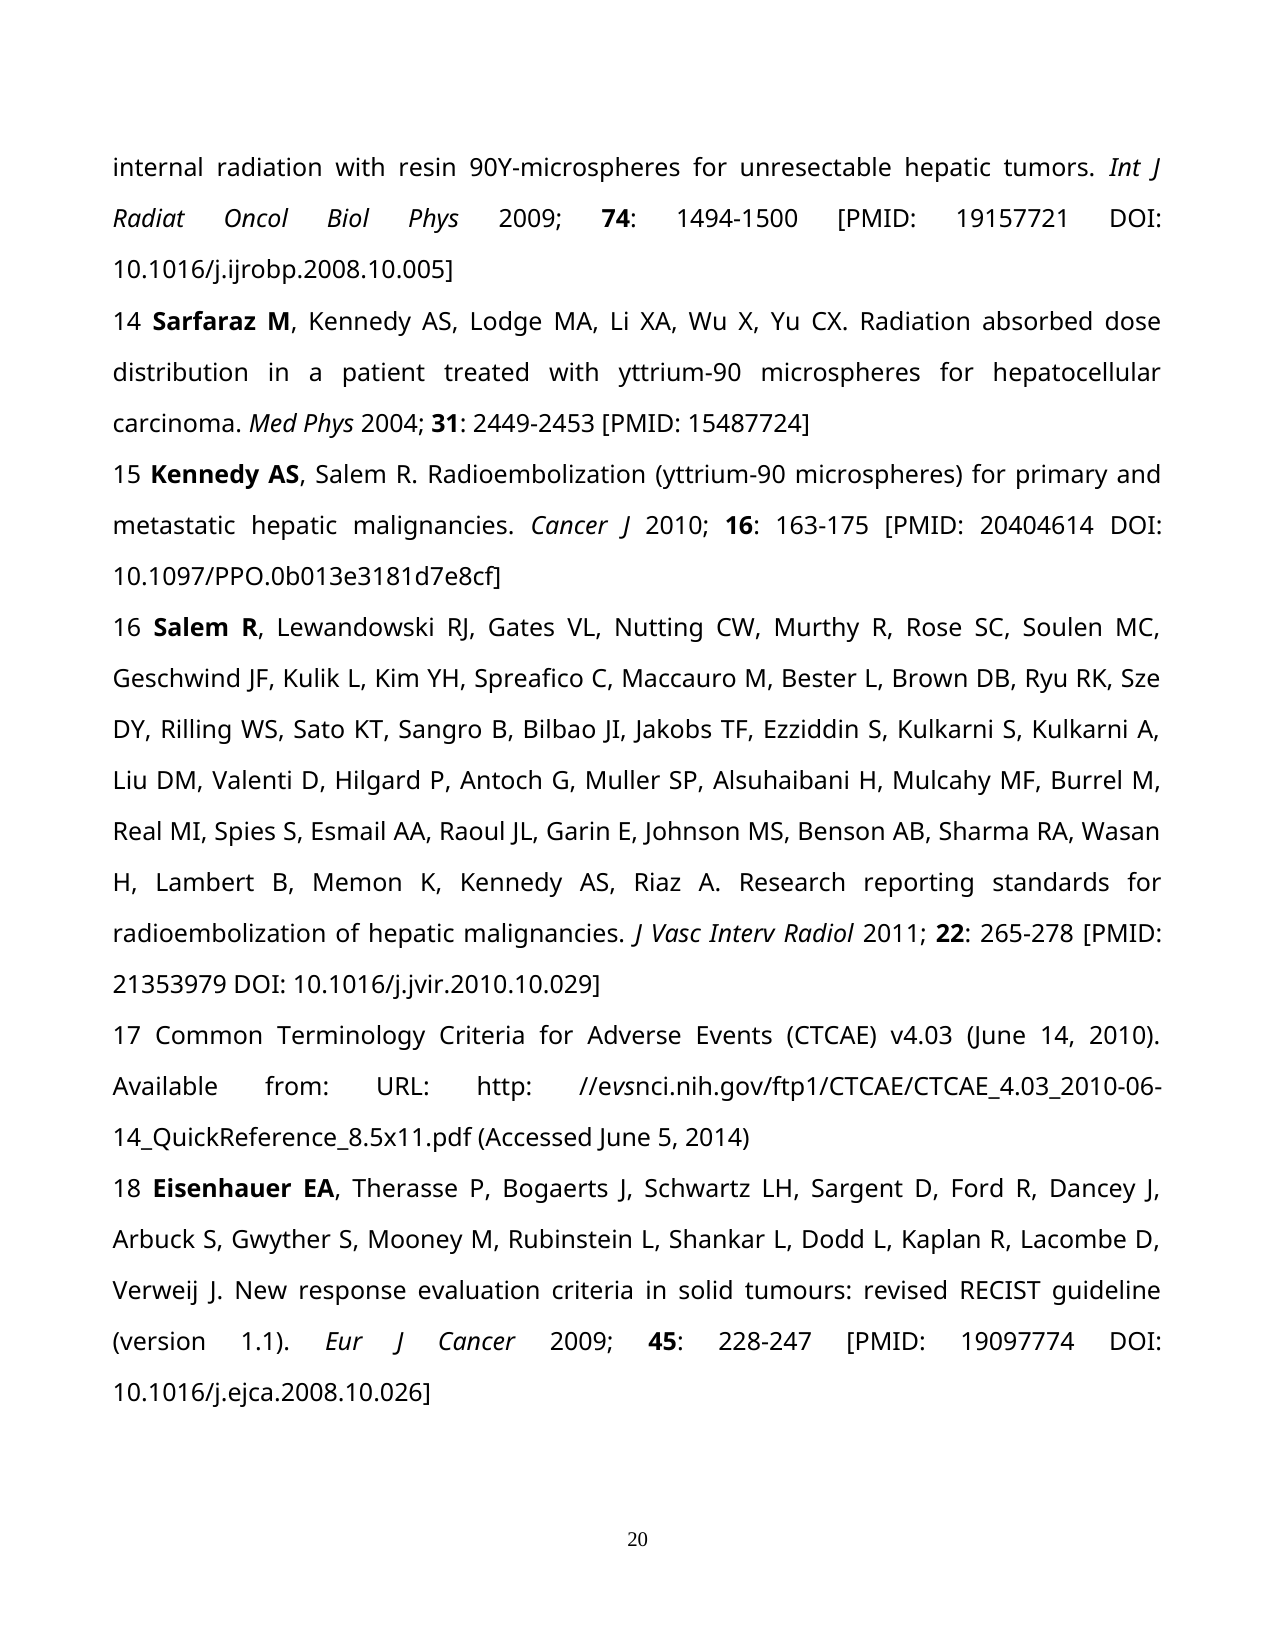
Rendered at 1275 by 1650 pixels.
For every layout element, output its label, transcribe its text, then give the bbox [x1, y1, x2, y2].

text 17 Common Terminology Criteria for Adverse Events (CTCAE) v4.03 (June 14, 2010). Available from: URL: http: //evsnci.nih.gov/ftp1/CTCAE/CTCAE_4.03_2010-06-14_QuickReference_8.5x11.pdf (Accessed June 5, 2014) [112, 1018, 1162, 1154]
text 16 Salem R, Lewandowski RJ, Gates VL, Nutting CW, Murthy R, Rose SC, Soulen MC, Geschwind JF, Kulik L, Kim YH, Spreafico C, Maccauro M, Bester L, Brown DB, Ryu RK, Sze DY, Rilling WS, Sato KT, Sangro B, Bilbao JI, Jakobs TF, Ezziddin S, Kulkarni S, Kulkarni A, Liu DM, Valenti D, Hilgard P, Antoch G, Muller SP, Alsuhaibani H, Mulcahy MF, Burrel M, Real MI, Spies S, Esmail AA, Raoul JL, Garin E, Johnson MS, Benson AB, Sharma RA, Wasan H, Lambert B, Memon K, Kennedy AS, Riaz A. Research reporting standards for radioembolization of hepatic malignancies. J Vasc Interv Radiol 2011; 22: 265-278 [PMID: 21353979 DOI: 10.1016/j.jvir.2010.10.029] [112, 609, 1162, 1001]
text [112, 150, 1162, 286]
text 15 Kennedy AS, Salem R. Radioembolization (yttrium-90 microspheres) for primary and metastatic hepatic malignancies. Cancer J 2010; 16: 163-175 [PMID: 20404614 DOI: 10.1097/PPO.0b013e3181d7e8cf] [112, 456, 1162, 592]
text 14 Sarfaraz M, Kennedy AS, Lodge MA, Li XA, Wu X, Yu CX. Radiation absorbed dose distribution in a patient treated with yttrium-90 microspheres for hepatocellular carcinoma. Med Phys 2004; 31: 2449-2453 [PMID: 15487724] [112, 303, 1162, 439]
text 18 Eisenhauer EA, Therasse P, Bogaerts J, Schwartz LH, Sargent D, Ford R, Dancey J, Arbuck S, Gwyther S, Mooney M, Rubinstein L, Shankar L, Dodd L, Kaplan R, Lacombe D, Verweij J. New response evaluation criteria in solid tumours: revised RECIST guideline (version 1.1). Eur J Cancer 2009; 45: 228-247 [PMID: 19097774 DOI: 10.1016/j.ejca.2008.10.026] [112, 1171, 1162, 1409]
